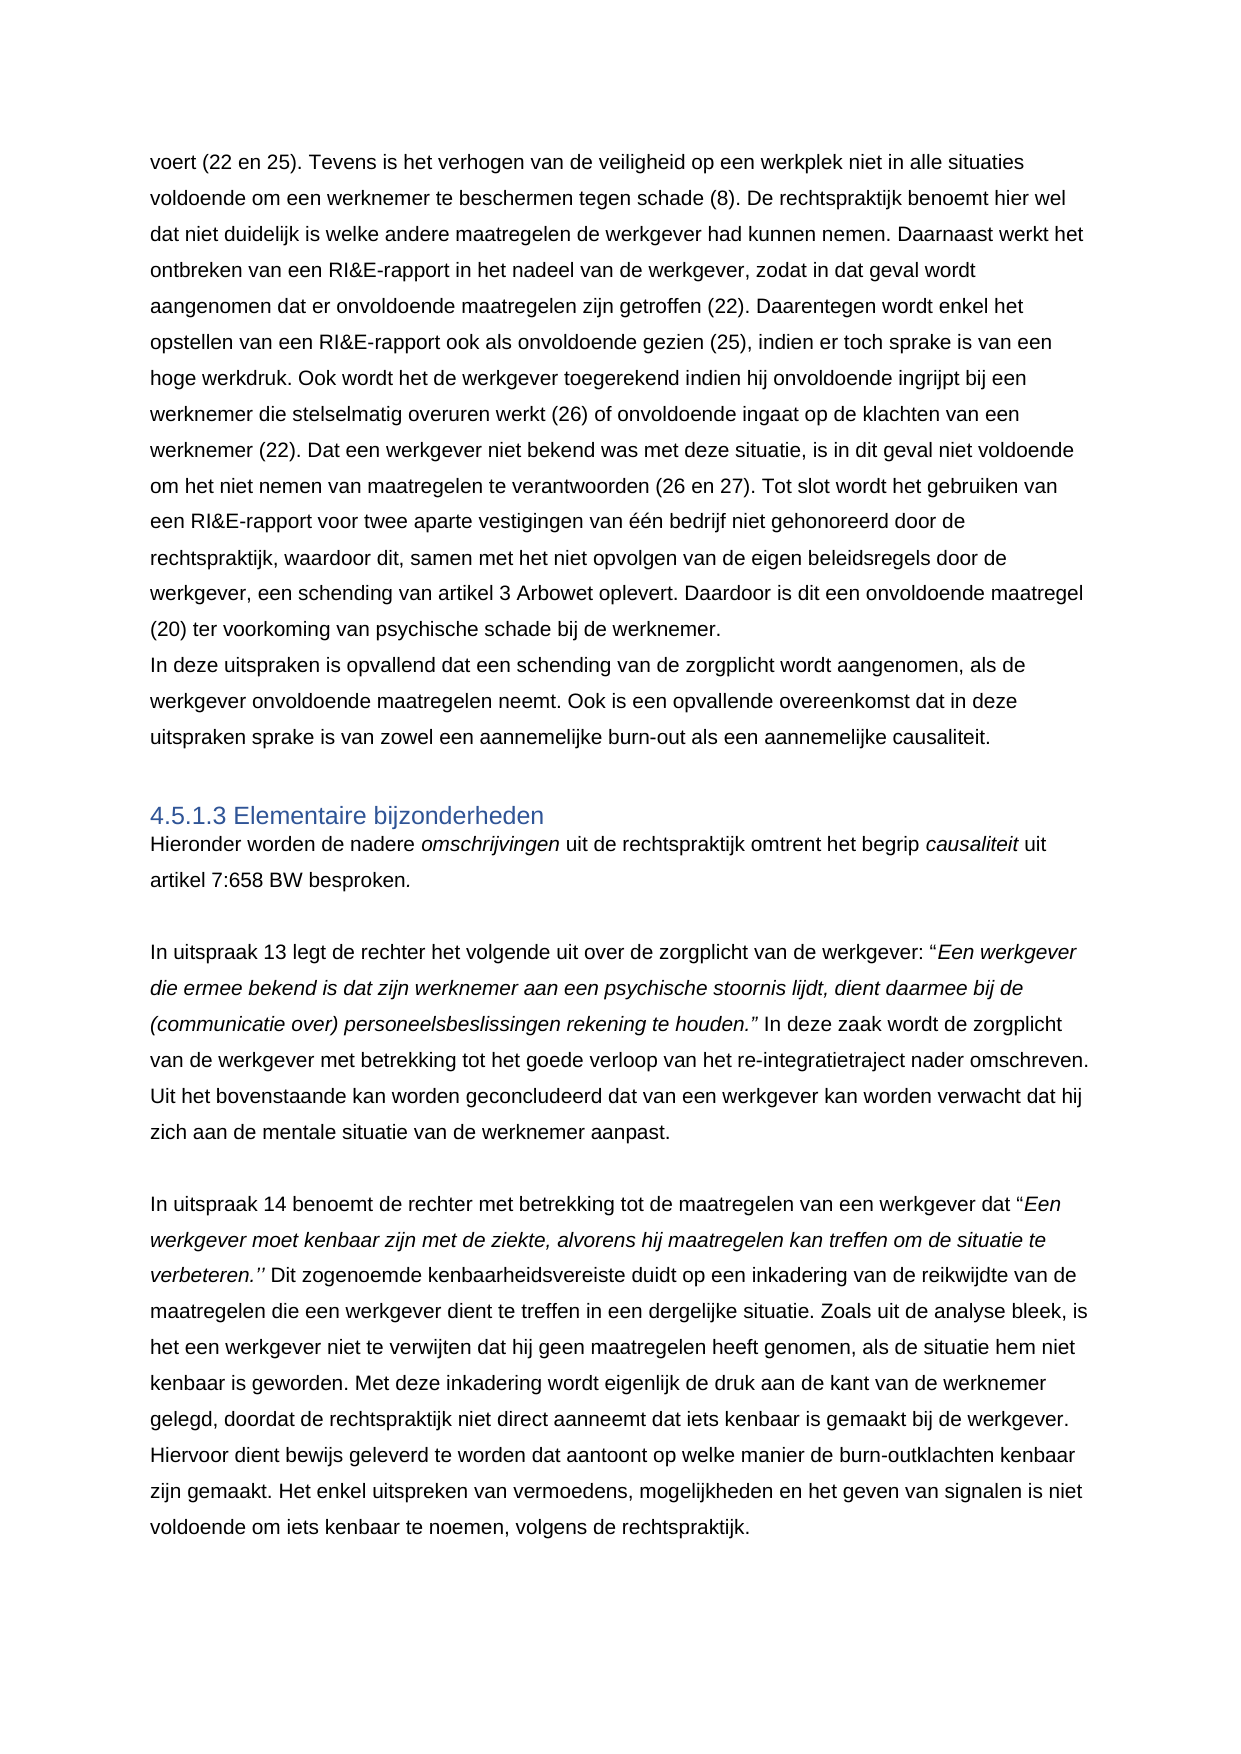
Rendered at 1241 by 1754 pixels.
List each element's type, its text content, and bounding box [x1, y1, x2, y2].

text In uitspraak 14 benoemt de rechter met betrekking tot de maatregelen van een werkgever dat “Een werkgever moet kenbaar zijn met de ziekte, alvorens hij maatregelen kan treffen om de situatie te verbeteren.’’ Dit zogenoemde kenbaarheidsvereiste duidt op een inkadering van de reikwijdte van de maatregelen die een werkgever dient te treffen in een dergelijke situatie. Zoals uit de analyse bleek, is het een werkgever niet te verwijten dat hij geen maatregelen heeft genomen, als de situatie hem niet kenbaar is geworden. Met deze inkadering wordt eigenlijk de druk aan de kant van de werknemer gelegd, doordat de rechtspraktijk niet direct aanneemt dat iets kenbaar is gemaakt bij de werkgever. Hiervoor dient bewijs geleverd te worden dat aantoont op welke manier de burn-outklachten kenbaar zijn gemaakt. Het enkel uitspreken van vermoedens, mogelijkheden en het geven van signalen is niet voldoende om iets kenbaar te noemen, volgens de rechtspraktijk. [150, 1191, 1090, 1539]
text In uitspraak 13 legt de rechter het volgende uit over de zorgplicht van de werkgever: “Een werkgever die ermee bekend is dat zijn werknemer aan een psychische stoornis lijdt, dient daarmee bij de (communicatie over) personeelsbeslissingen rekening te houden.” In deze zaak wordt de zorgplicht van de werkgever met betrekking tot het goede verloop van het re-integratietraject nader omschreven. Uit het bovenstaande kan worden geconcludeerd dat van een werkgever kan worden verwacht dat hij zich aan de mentale situatie van de werknemer aanpast. [150, 940, 1090, 1143]
subtitle 4.5.1.3 Elementaire bijzonderheden [150, 801, 1090, 830]
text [150, 150, 1090, 641]
text Hieronder worden de nadere omschrijvingen uit de rechtspraktijk omtrent het begrip causaliteit uit artikel 7:658 BW besproken. [150, 832, 1090, 892]
text In deze uitspraken is opvallend dat een schending van de zorgplicht wordt aangenomen, als de werkgever onvoldoende maatregelen neemt. Ook is een opvallende overeenkomst dat in deze uitspraken sprake is van zowel een aannemelijke burn-out als een aannemelijke causaliteit. [150, 653, 1090, 749]
